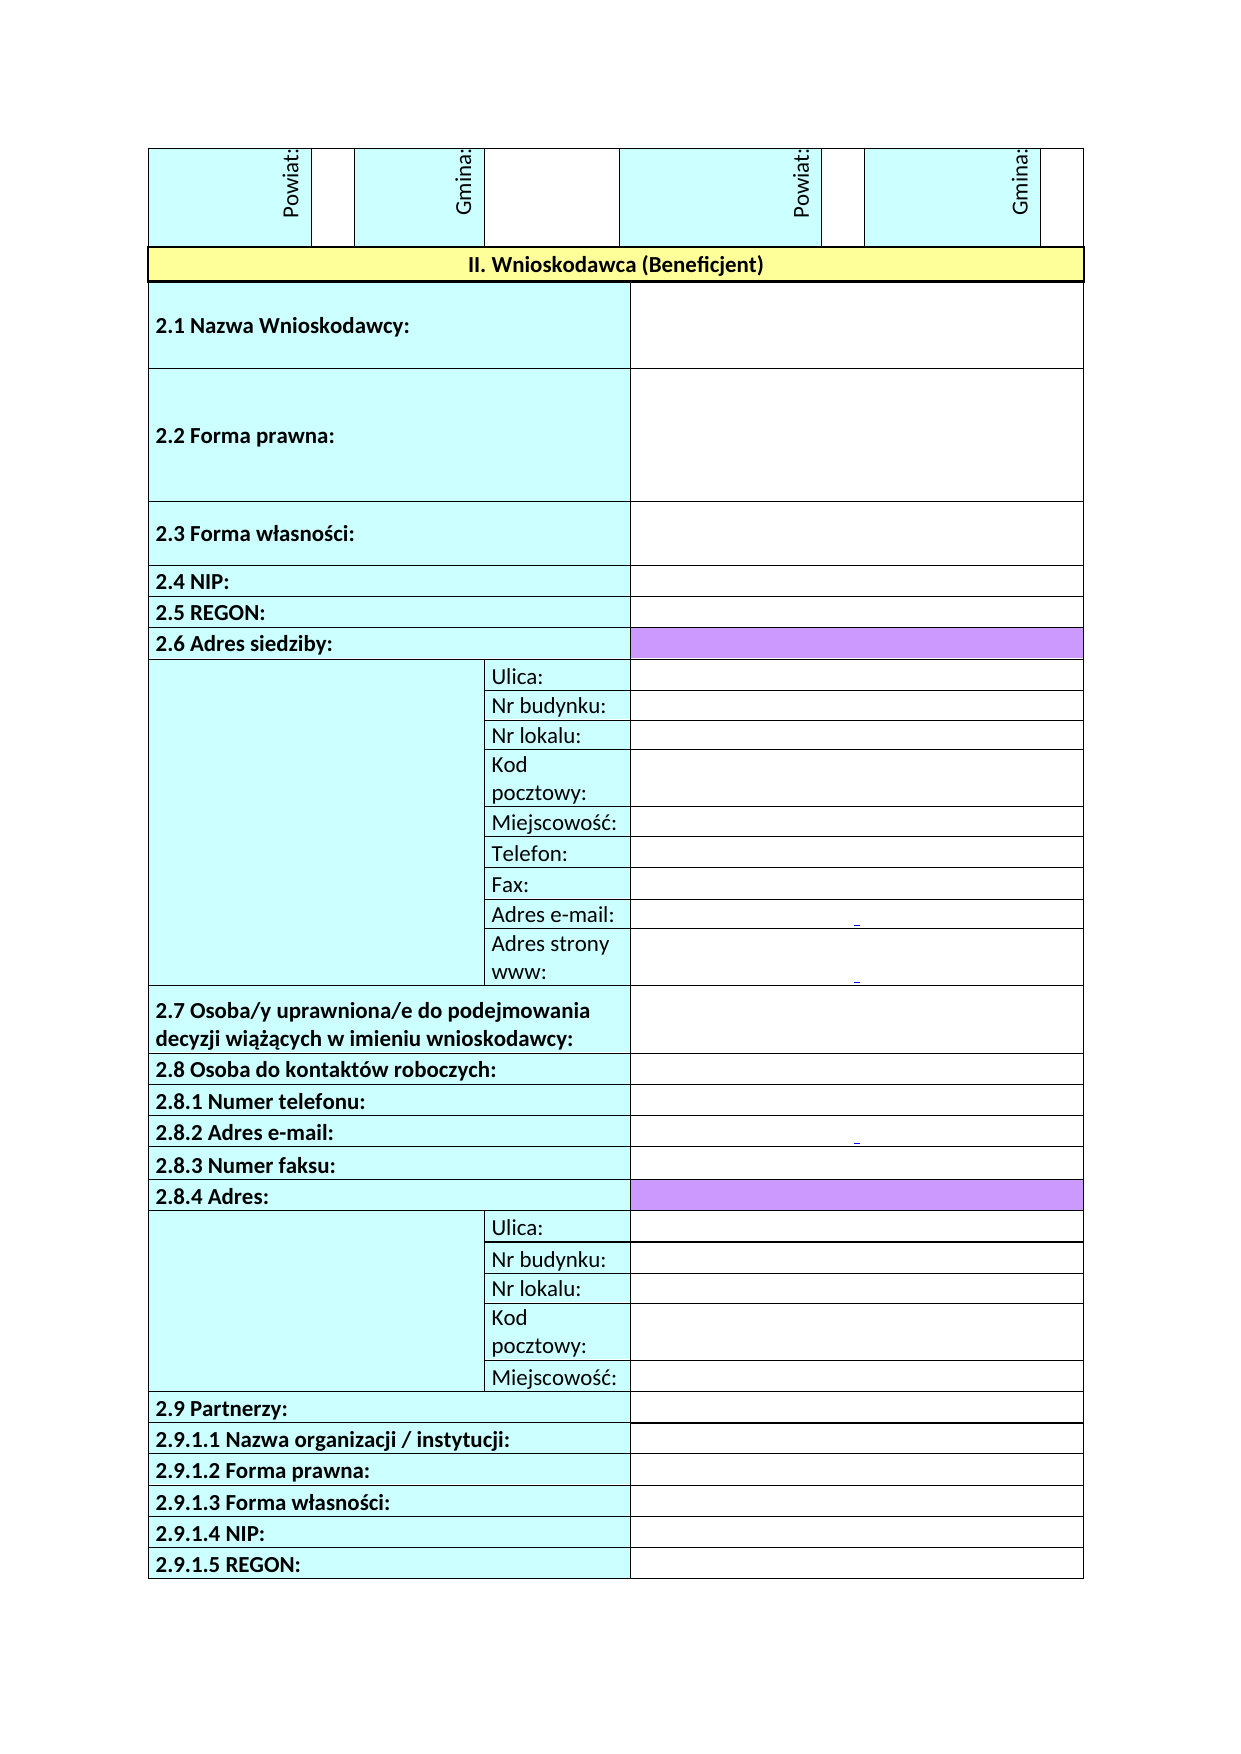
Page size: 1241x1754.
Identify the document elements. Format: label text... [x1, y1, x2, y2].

table_cell Telefon: [485, 837, 630, 867]
table_cell 2.5 REGON: [149, 597, 630, 627]
table_cell Miejscowość: [485, 1361, 630, 1391]
table_cell [631, 1424, 1083, 1453]
table_cell [631, 691, 1083, 719]
table_cell 2.9.1.4 NIP: [149, 1517, 630, 1547]
table_cell 2.6 Adres siedziby: [149, 628, 630, 658]
table_cell [631, 1486, 1083, 1516]
table_cell Gmina: [355, 149, 484, 246]
table_cell 2.3 Forma własności: [149, 502, 630, 565]
table_cell 2.9.1.1 Nazwa organizacji / instytucji: [149, 1423, 630, 1453]
table_cell [312, 149, 354, 246]
table_cell [631, 1517, 1083, 1547]
table_cell [631, 1392, 1083, 1422]
table_cell Adres strony www: [485, 929, 630, 985]
table_cell [1041, 149, 1083, 246]
table_cell Miejscowość: [485, 807, 630, 836]
table_cell [631, 1454, 1083, 1484]
table_cell [631, 566, 1083, 596]
table_cell [631, 1548, 1083, 1578]
table_cell [631, 929, 1083, 985]
table_cell 2.9.1.2 Forma prawna: [149, 1454, 630, 1484]
table_cell II. Wnioskodawca (Beneficjent) [149, 248, 1083, 280]
table_cell [631, 1116, 1083, 1146]
table_cell [631, 1304, 1083, 1359]
table_cell 2.7 Osoba/y uprawniona/e do podejmowania decyzji wiążących w imieniu wnioskodawcy: [149, 986, 630, 1052]
table_cell Adres e-mail: [485, 900, 630, 928]
table_cell [631, 660, 1083, 690]
table_cell [631, 1361, 1083, 1391]
table_cell [631, 1054, 1083, 1084]
table_cell Nr budynku: [485, 1243, 630, 1273]
table_cell [631, 1211, 1083, 1241]
table_cell Fax: [485, 868, 630, 898]
table_cell Nr lokalu: [485, 1274, 630, 1302]
table_cell [631, 1180, 1083, 1210]
table_cell Powiat: [149, 149, 311, 246]
table_cell Kod pocztowy: [485, 750, 630, 806]
table_cell [631, 369, 1083, 501]
table_cell 2.1 Nazwa Wnioskodawcy: [149, 283, 630, 368]
table_cell [631, 283, 1083, 368]
table_cell [631, 628, 1083, 658]
table_cell [631, 1085, 1083, 1115]
table_cell [631, 721, 1083, 749]
table_cell 2.8.3 Numer faksu: [149, 1147, 630, 1179]
table_cell Nr lokalu: [485, 721, 630, 749]
table_cell [631, 502, 1083, 565]
table_cell [822, 149, 864, 246]
table_cell 2.2 Forma prawna: [149, 369, 630, 501]
table_cell [631, 1147, 1083, 1179]
table_cell [631, 900, 1083, 928]
table_cell [485, 149, 619, 246]
table_cell [631, 807, 1083, 836]
table_cell 2.8.4 Adres: [149, 1180, 630, 1210]
table_cell [631, 1243, 1083, 1273]
table_cell 2.9.1.5 REGON: [149, 1548, 630, 1578]
table_cell [631, 868, 1083, 898]
table_cell 2.4 NIP: [149, 566, 630, 596]
table_cell 2.9 Partnerzy: [149, 1392, 630, 1422]
table_cell [631, 1274, 1083, 1302]
table_cell Powiat: [620, 149, 821, 246]
table_cell [631, 750, 1083, 806]
table_cell Ulica: [485, 1211, 630, 1241]
table_cell 2.9.1.3 Forma własności: [149, 1486, 630, 1516]
table_cell [149, 660, 484, 985]
table_cell [631, 986, 1083, 1052]
table_cell [631, 597, 1083, 627]
table_cell Nr budynku: [485, 691, 630, 719]
table_cell Gmina: [865, 149, 1040, 246]
table_cell 2.8.2 Adres e-mail: [149, 1116, 630, 1146]
table_cell Kod pocztowy: [485, 1304, 630, 1359]
table_cell [149, 1211, 484, 1391]
table_cell Ulica: [485, 660, 630, 690]
table_cell [631, 837, 1083, 867]
table_cell 2.8.1 Numer telefonu: [149, 1085, 630, 1115]
table_cell 2.8 Osoba do kontaktów roboczych: [149, 1054, 630, 1084]
